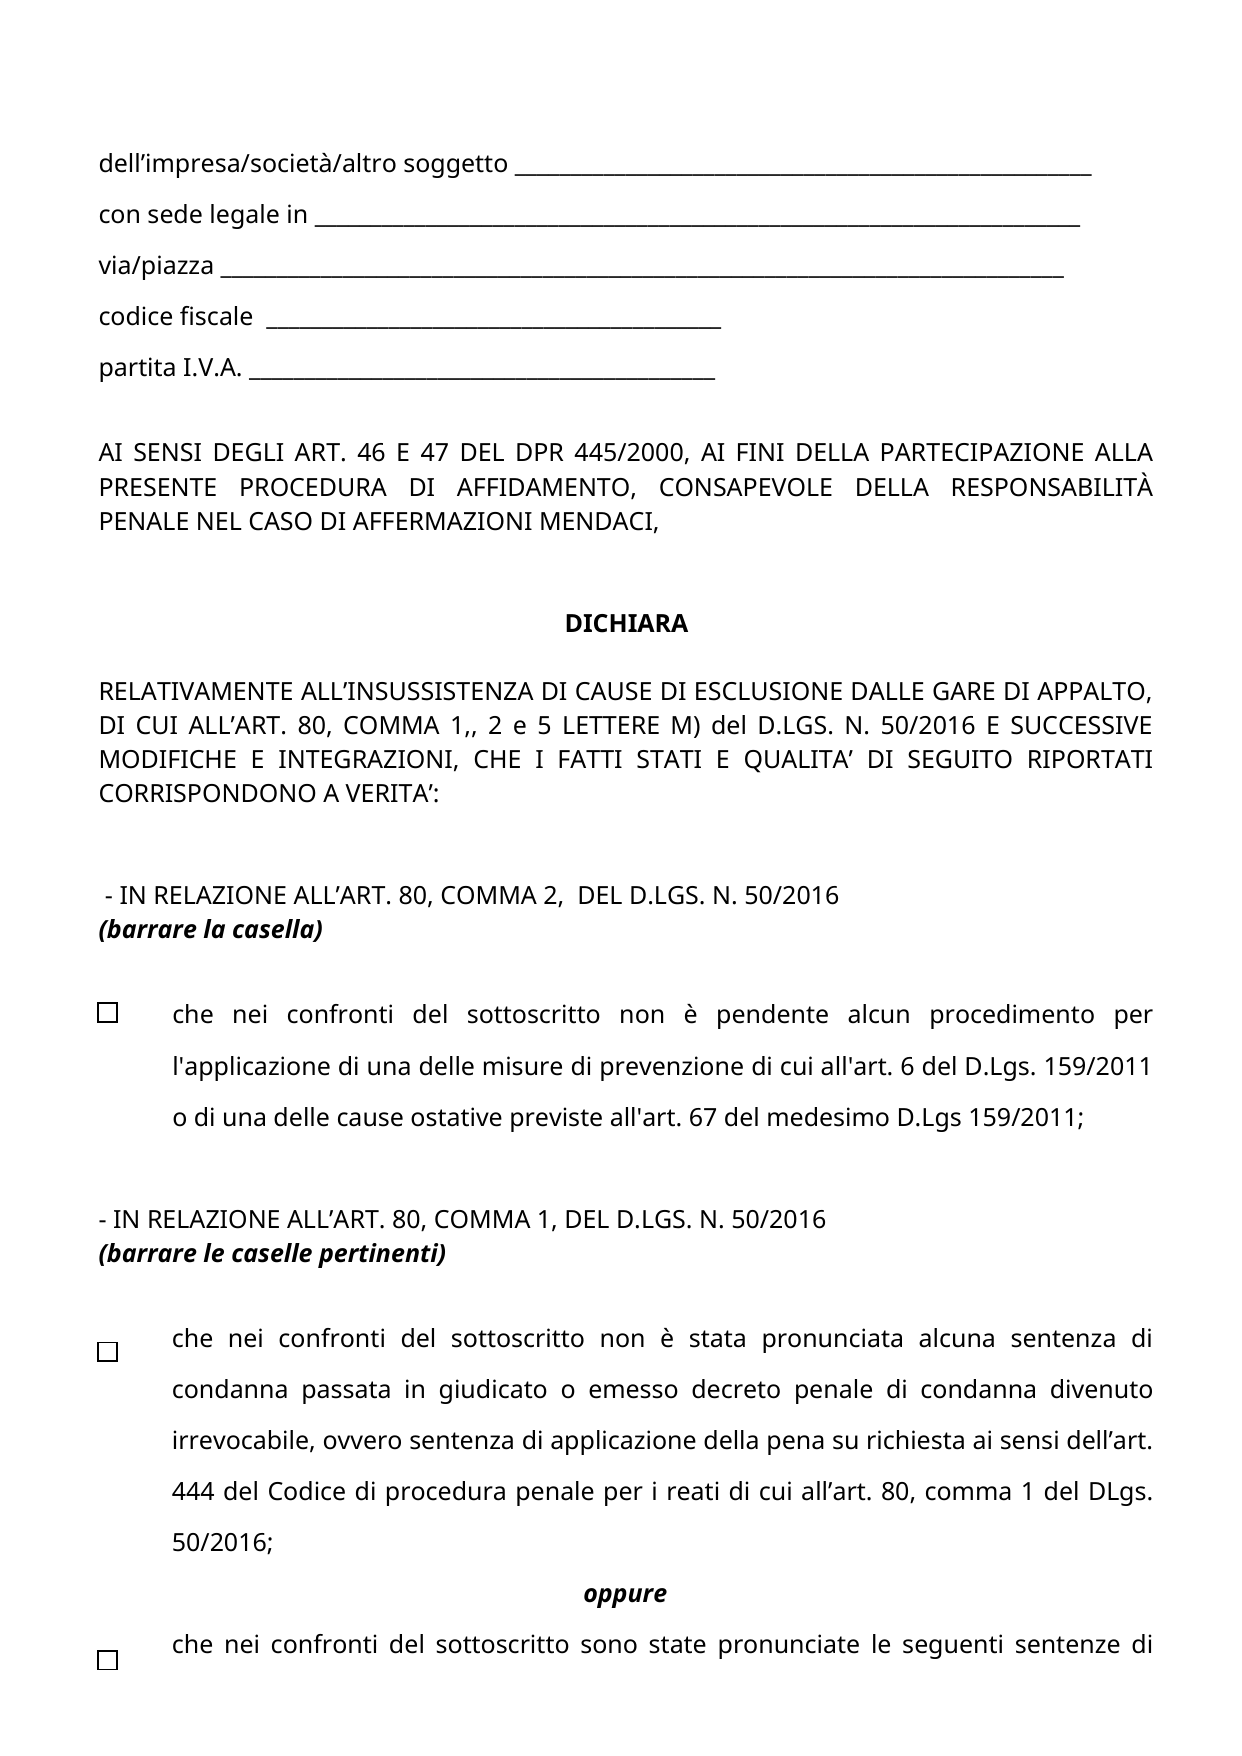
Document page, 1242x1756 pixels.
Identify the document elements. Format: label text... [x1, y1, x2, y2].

text DICHIARA [98, 605, 1154, 639]
text con sede legale in _____________________________________________________________________ [98, 197, 1154, 231]
text oppure [98, 1576, 1154, 1610]
text codice fiscale _________________________________________ [98, 299, 1154, 333]
text (barrare le caselle pertinenti) [98, 1235, 1154, 1269]
text (barrare la casella) [98, 912, 1154, 946]
text AI SENSI DEGLI ART. 46 E 47 DEL DPR 445/2000, AI FINI DELLA PARTECIPAZIONE ALLA PRESENTE PROCEDURA DI AFFIDAMENTO, CONSAPEVOLE DELLA RESPONSABILITÀ PENALE NEL CASO DI AFFERMAZIONI MENDACI, [98, 435, 1154, 537]
text RELATIVAMENTE ALL’INSUSSISTENZA DI CAUSE DI ESCLUSIONE DALLE GARE DI APPALTO, DI CUI ALL’ART. 80, COMMA 1,, 2 e 5 LETTERE M) del D.LGS. N. 50/2016 E SUCCESSIVE MODIFICHE E INTEGRAZIONI, CHE I FATTI STATI E QUALITA’ DI SEGUITO RIPORTATI CORRISPONDONO A VERITA’: [98, 673, 1154, 810]
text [172, 1627, 1154, 1661]
text - IN RELAZIONE ALL’ART. 80, COMMA 2, DEL D.LGS. N. 50/2016 [98, 878, 1154, 912]
text via/piazza ____________________________________________________________________________ [98, 248, 1154, 282]
text dell’impresa/società/altro soggetto ____________________________________________________ [98, 146, 1154, 180]
text partita I.V.A. __________________________________________ [98, 350, 1154, 384]
text - IN RELAZIONE ALL’ART. 80, COMMA 1, DEL D.LGS. N. 50/2016 [98, 1201, 1154, 1235]
text che nei confronti del sottoscritto non è pendente alcun procedimento per l'applicazione di una delle misure di prevenzione di cui all'art. 6 del D.Lgs. 159/2011 o di una delle cause ostative previste all'art. 67 del medesimo D.Lgs 159/2011; [172, 997, 1154, 1133]
text che nei confronti del sottoscritto non è stata pronunciata alcuna sentenza di condanna passata in giudicato o emesso decreto penale di condanna divenuto irrevocabile, ovvero sentenza di applicazione della pena su richiesta ai sensi dell’art. 444 del Codice di procedura penale per i reati di cui all’art. 80, comma 1 del DLgs. 50/2016; [172, 1320, 1154, 1559]
